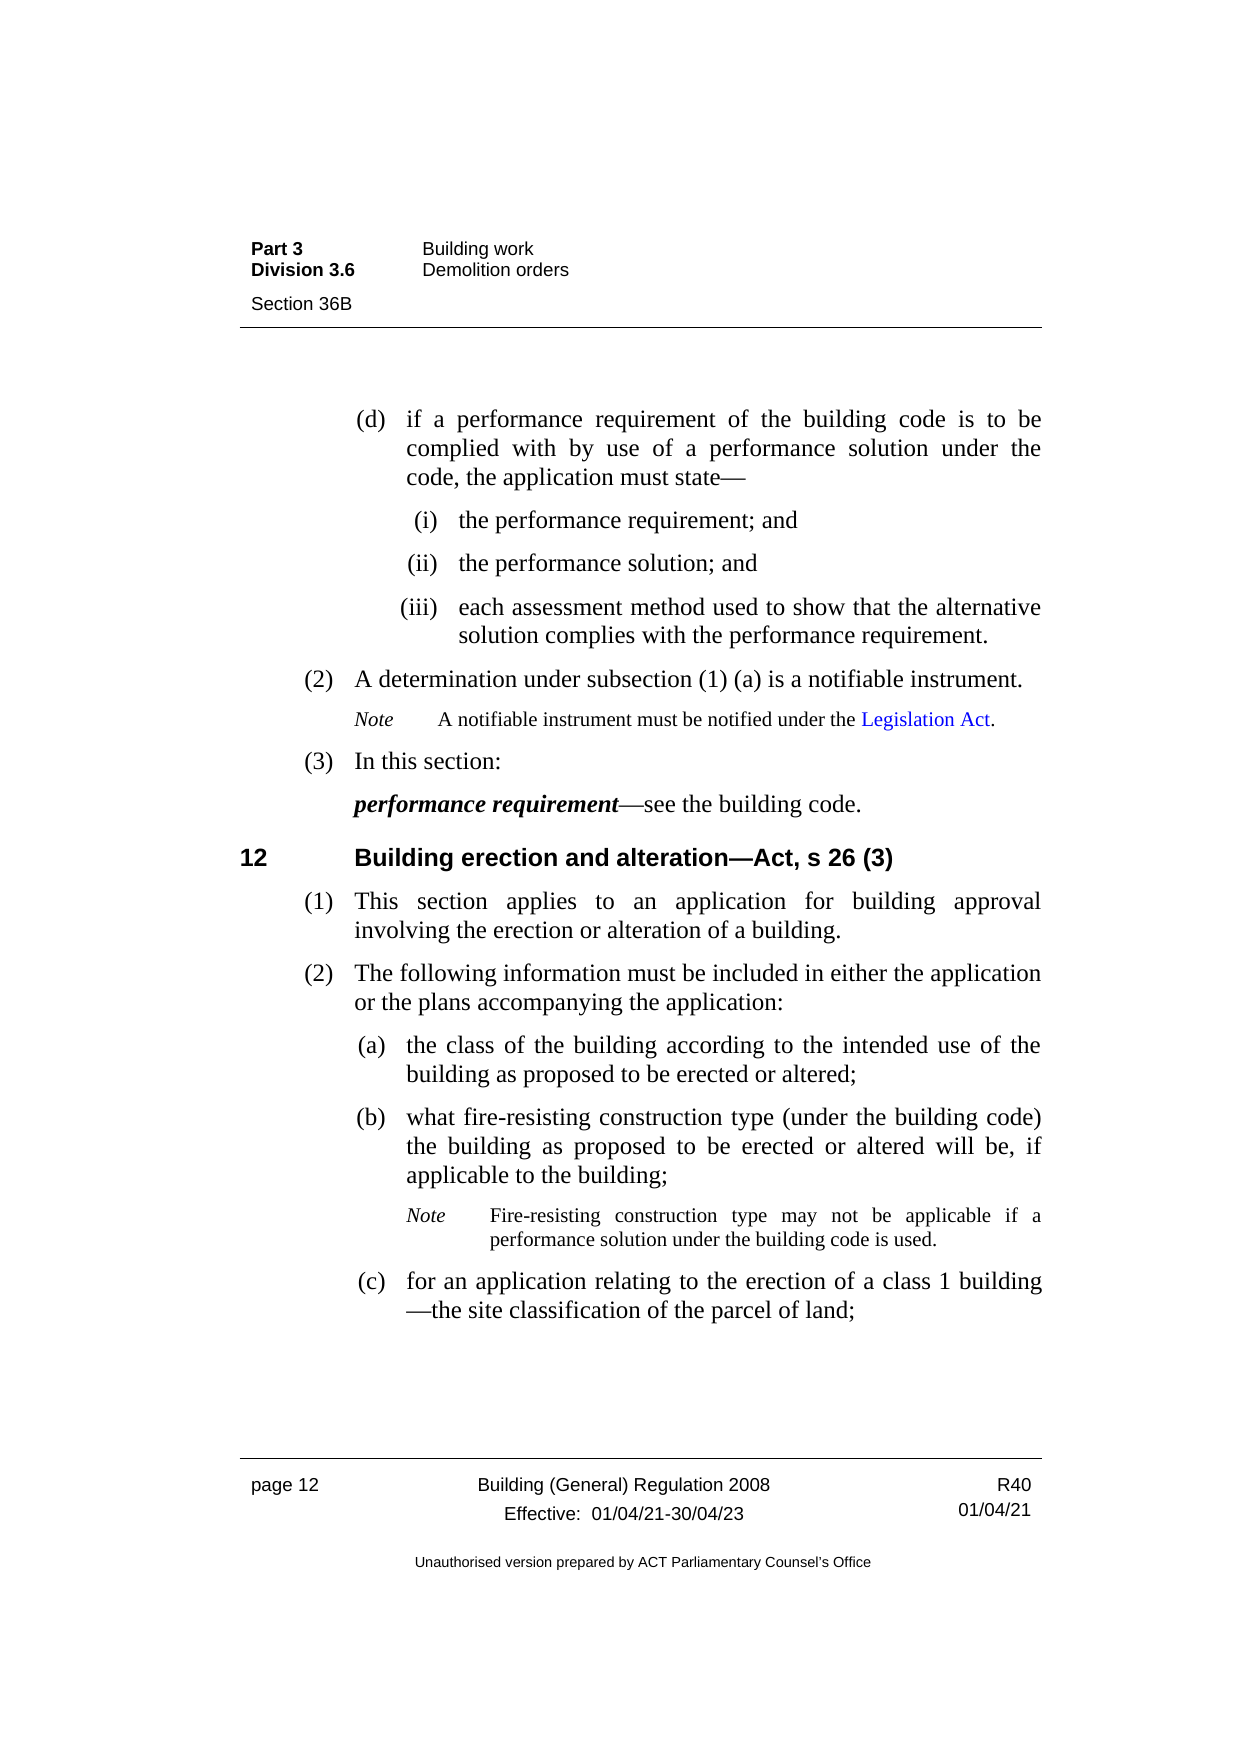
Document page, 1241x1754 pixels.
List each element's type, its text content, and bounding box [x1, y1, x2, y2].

text Note Fire-resisting construction type may not be applicable if a performance solution under the building code is used. [406, 1203, 1042, 1251]
text (a) the class of the building according to the intended use of the building as proposed to be erected or altered; [239, 1030, 1042, 1088]
text (1) This section applies to an application for building approval involving the erection or alteration of a building. [239, 886, 1042, 944]
text 12 Building erection and alteration—Act, s 26 (3) [239, 843, 1042, 872]
text (3) In this section: [239, 746, 1042, 774]
text (b) what fire-resisting construction type (under the building code) the building as proposed to be erected or altered will be, if applicable to the building; [239, 1102, 1042, 1189]
text performance requirement—see the building code. [354, 789, 1042, 818]
text (i) the performance requirement; and [239, 505, 1042, 534]
text (2) A determination under subsection (1) (a) is a notifiable instrument. [239, 664, 1042, 692]
text Note A notifiable instrument must be notified under the Legislation Act. [354, 707, 1042, 731]
text (2) The following information must be included in either the application or the plans accompanying the application: [239, 958, 1042, 1016]
text (iii) each assessment method used to show that the alternative solution complies with the performance requirement. [239, 592, 1042, 649]
text (d) if a performance requirement of the building code is to be complied with by use of a performance solution under the code, the application must state— [239, 404, 1042, 490]
text (ii) the performance solution; and [239, 548, 1042, 577]
text (c) for an application relating to the erection of a class 1 building—the site classification of the parcel of land; [239, 1266, 1042, 1323]
